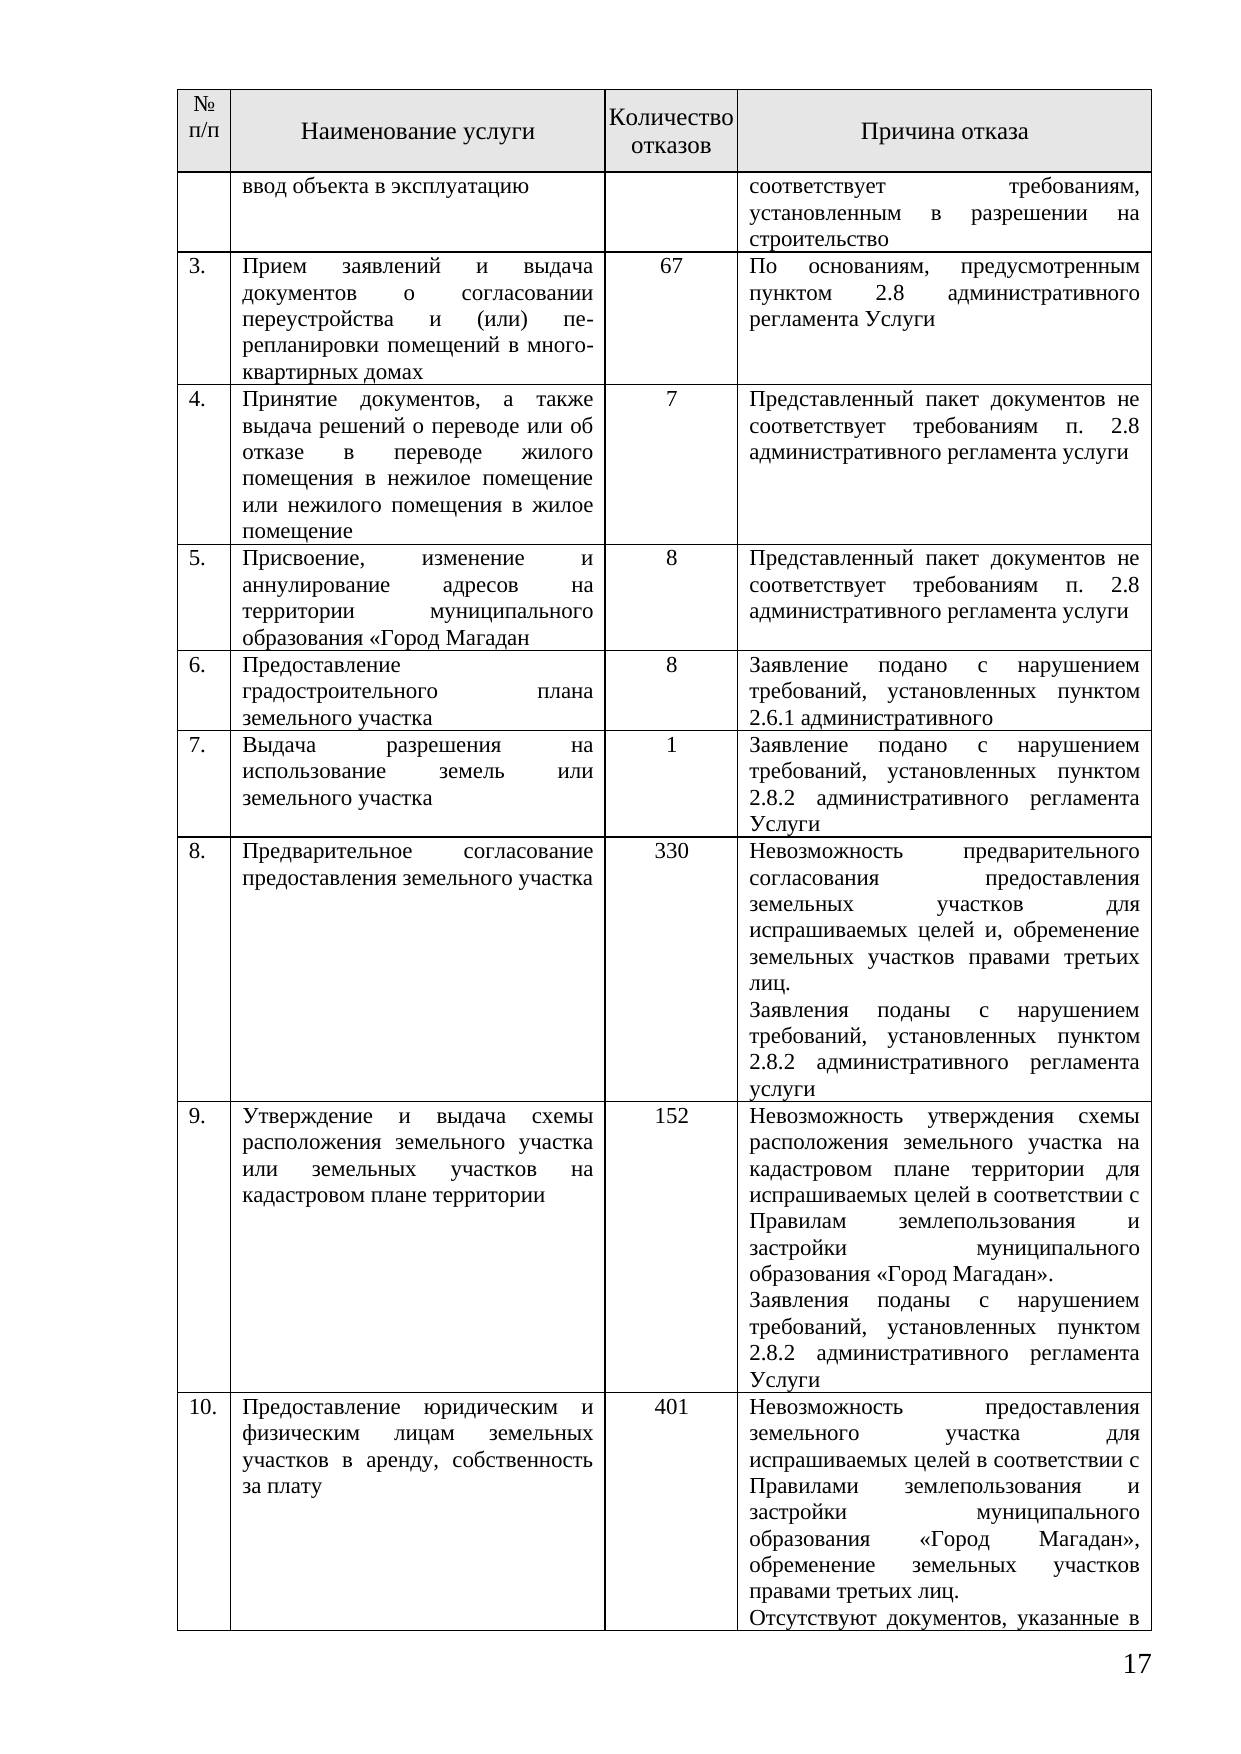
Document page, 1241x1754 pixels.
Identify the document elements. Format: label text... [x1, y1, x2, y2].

table_cell Невозможность утверждения схемы расположения земельного участка на кадастровом плане территории для испрашиваемых целей в соответствии с Правилам землепользования и застройки муниципального образования «Город Магадан». Заявления поданы с нарушением требований, установленных пунктом 2.8.2 административного регламента Услуги [738, 1102, 1151, 1392]
table_cell [178, 385, 230, 543]
table_cell Выдача разрешения на использование земель или земельного участка [231, 731, 604, 836]
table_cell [231, 173, 604, 251]
table_cell Присвоение, изменение и аннулирование адресов на территории муниципального образования «Город Магадан [231, 545, 604, 650]
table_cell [738, 1393, 1151, 1630]
table_cell [178, 731, 230, 836]
table_cell Принятие документов, а также выдача решений о переводе или об отказе в переводе жилого помещения в нежилое помещение или нежилого помещения в жилое помещение [231, 385, 604, 543]
table_cell Заявление подано с нарушением требований, установленных пунктом 2.8.2 административного регламента Услуги [738, 731, 1151, 836]
table_cell 67 [606, 253, 737, 384]
table_cell 152 [606, 1102, 737, 1392]
table_cell Предварительное согласование предоставления земельного участка [231, 838, 604, 1101]
table_cell 1 [606, 731, 737, 836]
table_cell Представленный пакет документов не соответствует требованиям п. 2.8 административного регламента услуги [738, 385, 1151, 543]
table_header Наименование услуги [231, 90, 604, 171]
table_cell Невозможность предварительного согласования предоставления земельных участков для испрашиваемых целей и, обременение земельных участков правами третьих лиц. Заявления поданы с нарушением требований, установленных пунктом 2.8.2 административного регламента услуги [738, 838, 1151, 1101]
table_header Количество отказов [606, 90, 737, 171]
table_cell 8 [606, 651, 737, 730]
table_cell Прием заявлений и выдача документов о согласовании переустройства и (или) перепланировки помещений в многоквартирных домах [231, 253, 604, 384]
table_cell [178, 545, 230, 650]
table_cell Предоставление градостроительного плана земельного участка [231, 651, 604, 730]
table_cell Заявление подано с нарушением требований, установленных пунктом 2.6.1 административного [738, 651, 1151, 730]
table_cell [178, 253, 230, 384]
table_cell 330 [606, 838, 737, 1101]
table_cell 11 [606, 173, 737, 251]
table_cell Утверждение и выдача схемы расположения земельного участка или земельных участков на кадастровом плане территории [231, 1102, 604, 1392]
table_cell Представленный пакет документов не соответствует требованиям п. 2.8 административного регламента услуги [738, 545, 1151, 650]
table_cell [178, 651, 230, 730]
table_cell [178, 1393, 230, 1630]
table_cell [178, 1102, 230, 1392]
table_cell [231, 1393, 604, 1630]
table_cell [178, 173, 230, 251]
table_header Причина отказа [738, 90, 1151, 171]
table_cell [738, 173, 1151, 251]
table_cell 8 [606, 545, 737, 650]
table_cell 7 [606, 385, 737, 543]
table_cell 401 [606, 1393, 737, 1630]
table_header № п/п [178, 90, 230, 171]
table_cell [178, 838, 230, 1101]
table_cell По основаниям, предусмотренным пунктом 2.8 административного регламента Услуги [738, 253, 1151, 384]
